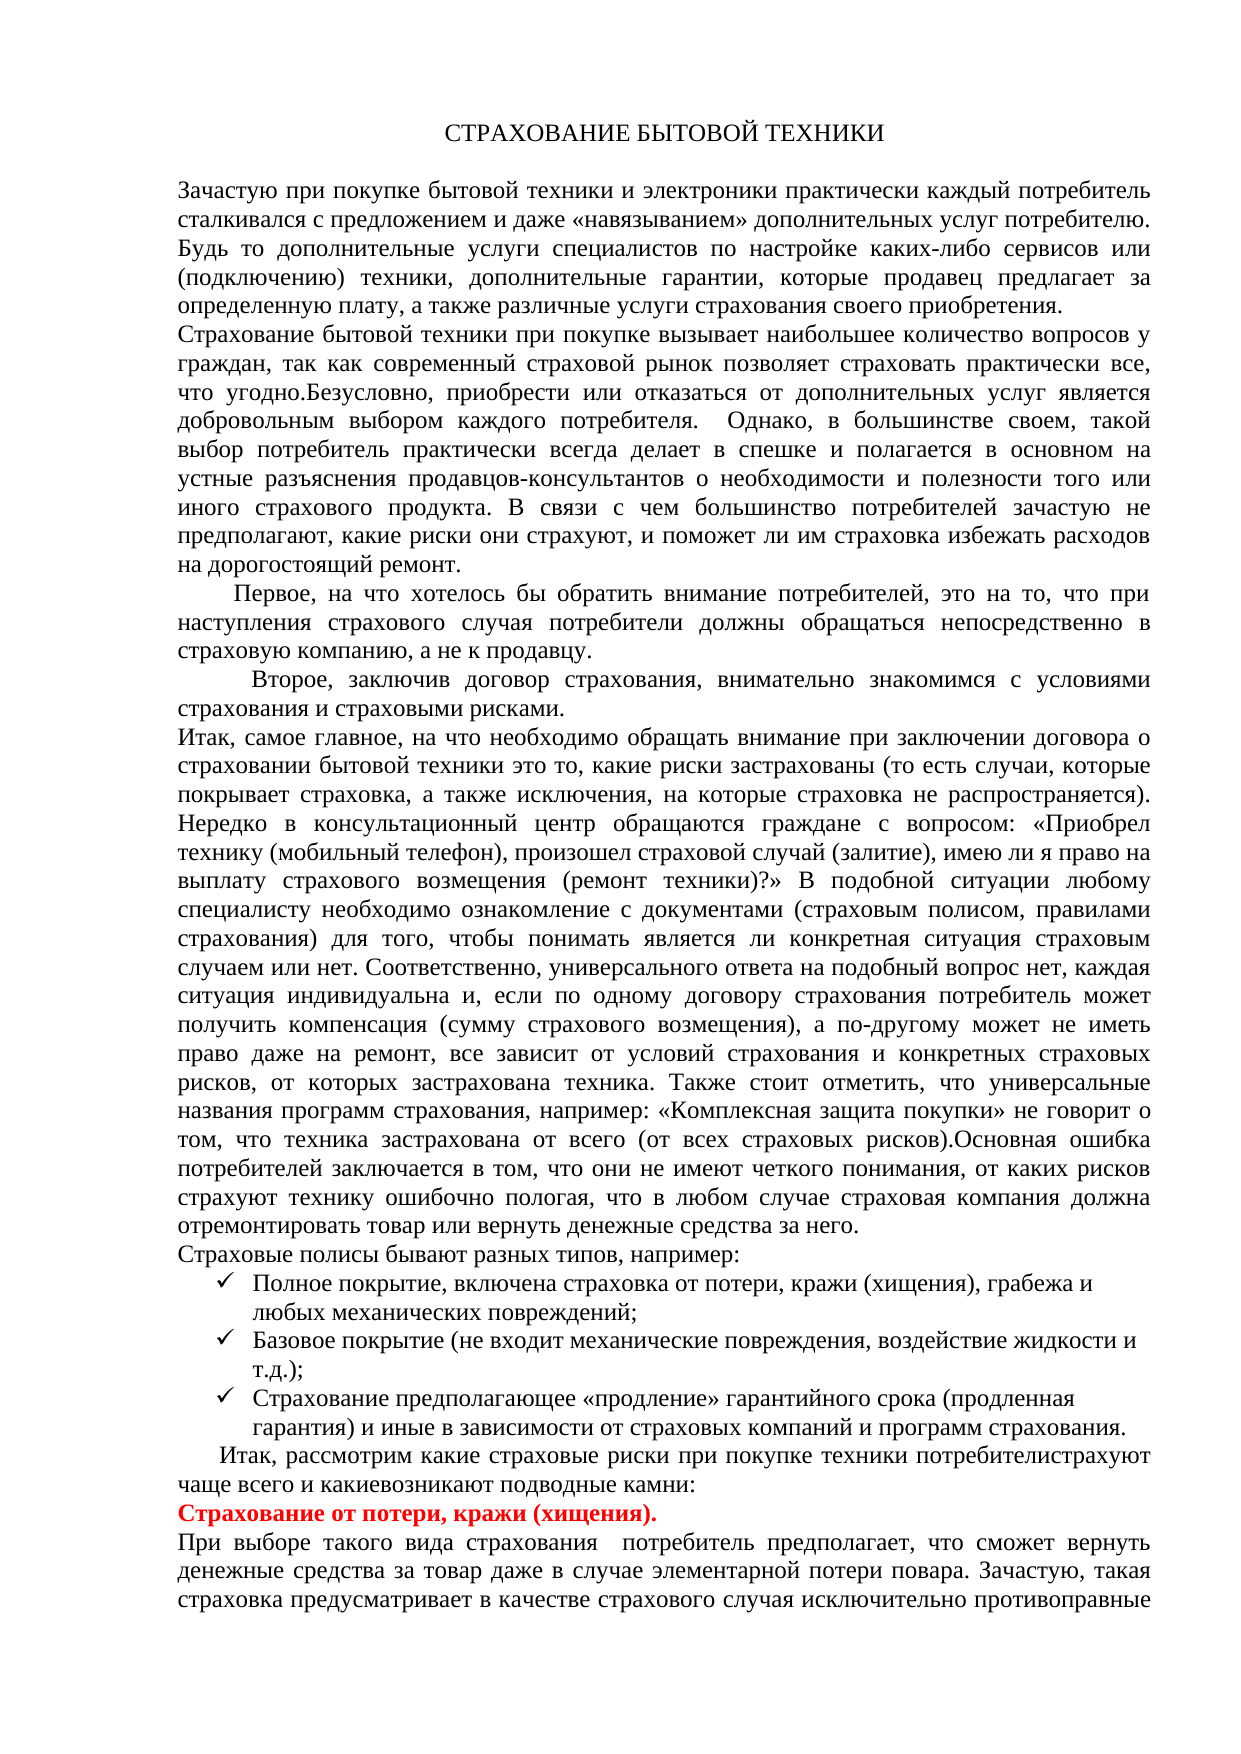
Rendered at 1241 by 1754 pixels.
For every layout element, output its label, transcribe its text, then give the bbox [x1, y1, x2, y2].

text Страхование от потери, кражи (хищения). [177, 1498, 1152, 1527]
list Базовое покрытие (не входит механические повреждения, воздействие жидкости и т.д.); [215, 1326, 1152, 1383]
text Второе, заключив договор страхования, внимательно знакомимся с условиями страхования и страховыми рисками. [177, 664, 1152, 722]
text СТРАХОВАНИЕ БЫТОВОЙ ТЕХНИКИ [177, 118, 1152, 147]
text Страхование бытовой техники при покупке вызывает наибольшее количество вопросов у граждан, так как современный страховой рынок позволяет страховать практически все, что угодно.Безусловно, приобрести или отказаться от дополнительных услуг является добровольным выбором каждого потребителя. Однако, в большинстве своем, такой выбор потребитель практически всегда делает в спешке и полагается в основном на устные разъяснения продавцов-консультантов о необходимости и полезности того или иного страхового продукта. В связи с чем большинство потребителей зачастую не предполагают, какие риски они страхуют, и поможет ли им страховка избежать расходов на дорогостоящий ремонт. [177, 319, 1152, 578]
list Полное покрытие, включена страховка от потери, кражи (хищения), грабежа и любых механических повреждений; [215, 1268, 1152, 1326]
text Итак, рассмотрим какие страховые риски при покупке техники потребителистрахуют чаще всего и какиевозникают подводные камни: [177, 1441, 1152, 1498]
list Страхование предполагающее «продление» гарантийного срока (продленная гарантия) и иные в зависимости от страховых компаний и программ страхования. [215, 1383, 1152, 1441]
text Зачастую при покупке бытовой техники и электроники практически каждый потребитель сталкивался с предложением и даже «навязыванием» дополнительных услуг потребителю. Будь то дополнительные услуги специалистов по настройке каких-либо сервисов или (подключению) техники, дополнительные гарантии, которые продавец предлагает за определенную плату, а также различные услуги страхования своего приобретения. [177, 176, 1152, 319]
text Итак, самое главное, на что необходимо обращать внимание при заключении договора о страховании бытовой техники это то, какие риски застрахованы (то есть случаи, которые покрывает страховка, а также исключения, на которые страховка не распространяется). Нередко в консультационный центр обращаются граждане с вопросом: «Приобрел технику (мобильный телефон), произошел страховой случай (залитие), имею ли я право на выплату страхового возмещения (ремонт техники)?» В подобной ситуации любому специалисту необходимо ознакомление с документами (страховым полисом, правилами страхования) для того, чтобы понимать является ли конкретная ситуация страховым случаем или нет. Соответственно, универсального ответа на подобный вопрос нет, каждая ситуация индивидуальна и, если по одному договору страхования потребитель может получить компенсация (сумму страхового возмещения), а по-другому может не иметь право даже на ремонт, все зависит от условий страхования и конкретных страховых рисков, от которых застрахована техника. Также стоит отметить, что универсальные названия программ страхования, например: «Комплексная защита покупки» не говорит о том, что техника застрахована от всего (от всех страховых рисков).Основная ошибка потребителей заключается в том, что они не имеют четкого понимания, от каких рисков страхуют технику ошибочно пологая, что в любом случае страховая компания должна отремонтировать товар или вернуть денежные средства за него. [177, 722, 1152, 1239]
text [177, 1527, 1152, 1613]
text Первое, на что хотелось бы обратить внимание потребителей, это на то, что при наступления страхового случая потребители должны обращаться непосредственно в страховую компанию, а не к продавцу. [177, 578, 1152, 664]
text Страховые полисы бывают разных типов, например: [177, 1239, 1152, 1268]
